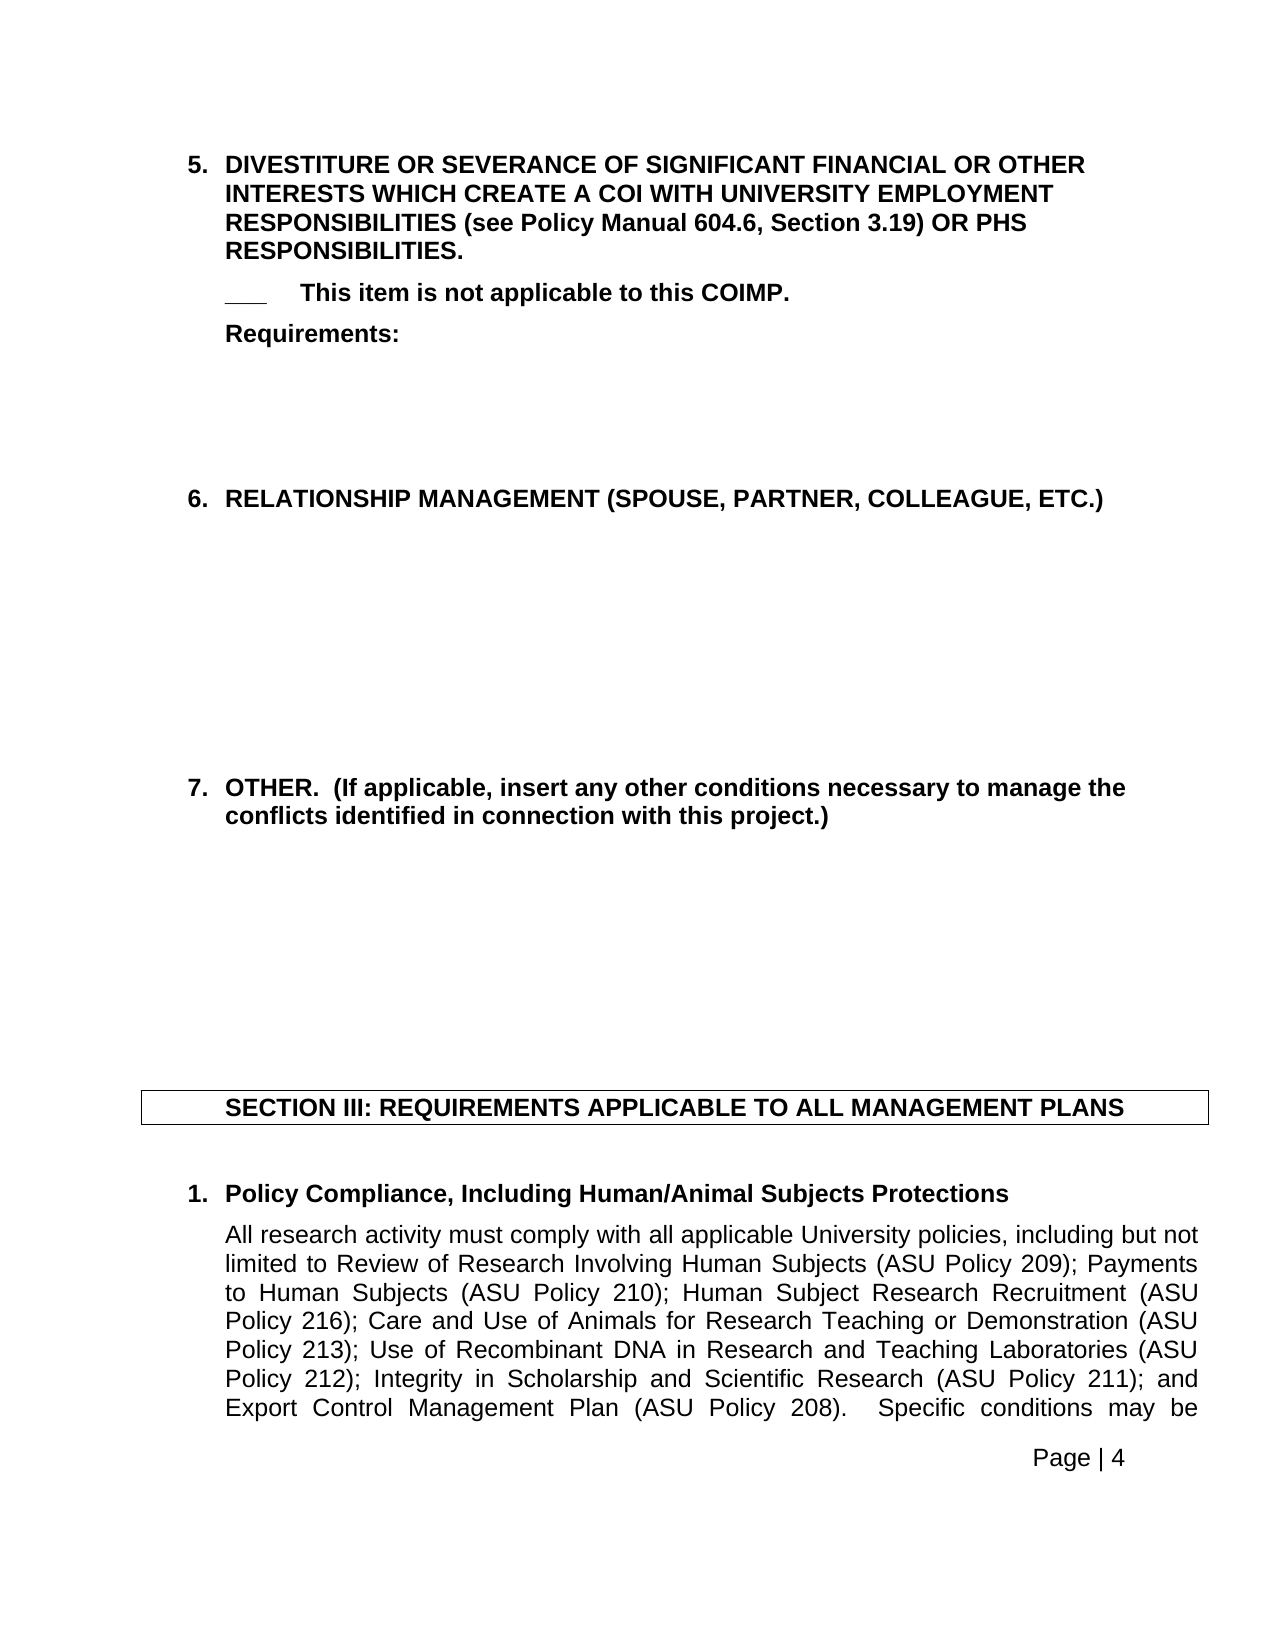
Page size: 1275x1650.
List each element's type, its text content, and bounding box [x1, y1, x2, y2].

list OTHER. (If applicable, insert any other conditions necessary to manage the conflicts identified in connection with this project.) [187, 772, 1200, 830]
list RELATIONSHIP MANAGEMENT (SPOUSE, PARTNER, COLLEAGUE, ETC.) [187, 484, 1200, 512]
text SECTION III: REQUIREMENTS APPLICABLE TO ALL MANAGEMENT PLANS [142, 1091, 1208, 1124]
list Policy Compliance, Including Human/Animal Subjects Protections [187, 1179, 1200, 1207]
text Requirements: [225, 319, 1200, 347]
text ___ This item is not applicable to this COIMP. [225, 277, 1200, 306]
list DIVESTITURE OR SEVERANCE OF SIGNIFICANT FINANCIAL OR OTHER INTERESTS WHICH CREATE A COI WITH UNIVERSITY EMPLOYMENT RESPONSIBILITIES (see Policy Manual 604.6, Section 3.19) OR PHS RESPONSIBILITIES. [187, 150, 1200, 265]
